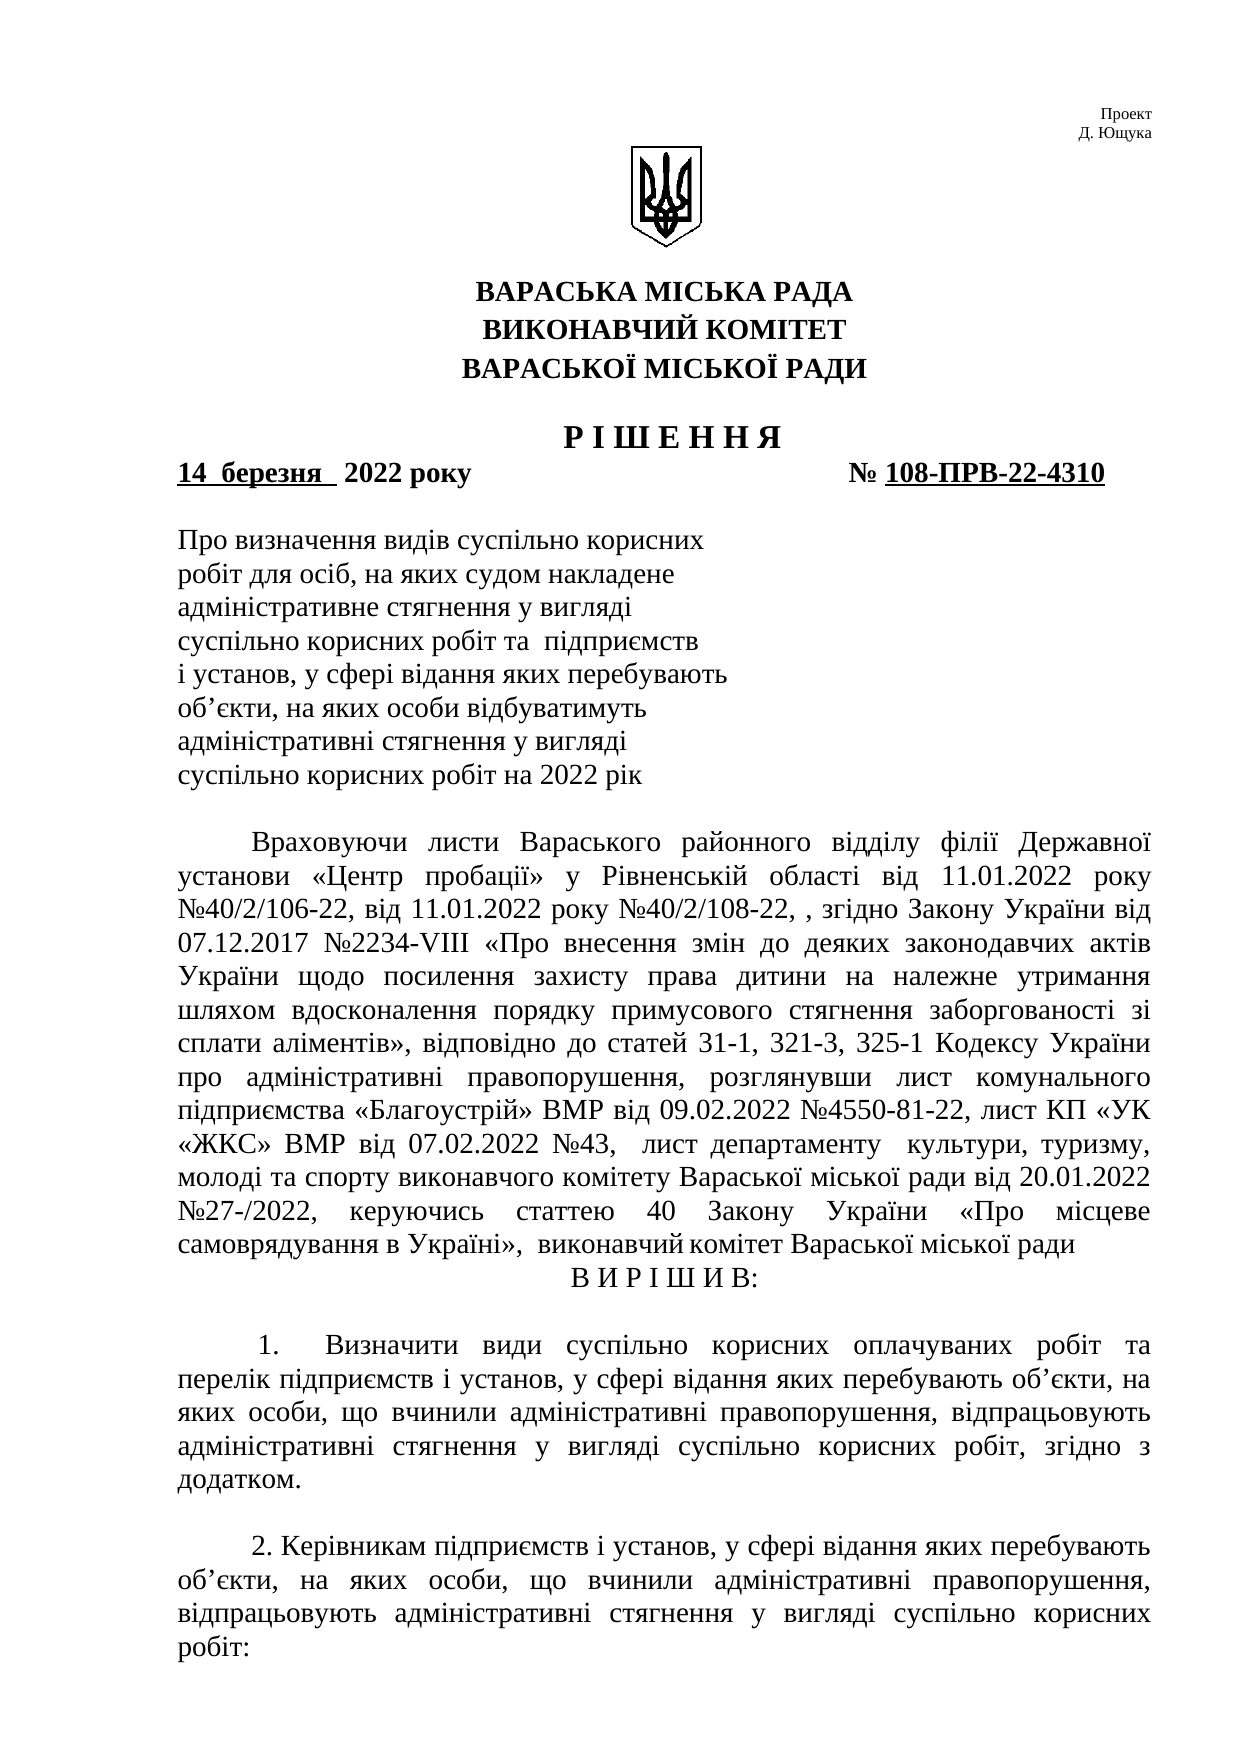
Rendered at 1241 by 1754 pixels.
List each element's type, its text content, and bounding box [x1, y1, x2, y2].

text робіт для осіб, на яких судом накладене [177, 556, 1152, 589]
text суспільно корисних робіт та підприємств [177, 623, 1152, 656]
text 14 березня 2022 року № 108-ПРВ-22-4310 [177, 455, 1152, 489]
text ВИКОНАВЧИЙ КОМІТЕТ [177, 312, 1152, 346]
text 2. Керівникам підприємств і установ, у сфері відання яких перебувають об’єкти, на яких особи, що вчинили адміністративні правопорушення, відпрацьовують адміністративні стягнення у вигляді суспільно корисних робіт: [177, 1528, 1152, 1663]
text суспільно корисних робіт на 2022 рік [177, 757, 1152, 791]
text об’єкти, на яких особи відбуватимуть [177, 690, 1152, 723]
picture [626, 141, 703, 250]
text Д. Ющука [177, 123, 1152, 142]
text і установ, у сфері відання яких перебувають [177, 656, 1152, 690]
list Визначити види суспільно корисних оплачуваних робіт та перелік підприємств і установ, у сфері відання яких перебувають об’єкти, на яких особи, що вчинили адміністративні правопорушення, відпрацьовують адміністративні стягнення у вигляді суспільно корисних робіт, згідно з додатком. [177, 1327, 1152, 1495]
text ВАРАСЬКОЇ МІСЬКОЇ РАДИ [177, 351, 1152, 384]
text В И Р І Ш И В: [177, 1260, 1152, 1294]
text Проект [177, 103, 1152, 123]
text Враховуючи листи Вараського районного відділу філії Державної установи «Центр пробації» у Рівненській області від 11.01.2022 року №40/2/106-22, від 11.01.2022 року №40/2/108-22, , згідно Закону України від 07.12.2017 №2234-VIII «Про внесення змін до деяких законодавчих актів України щодо посилення захисту права дитини на належне утримання шляхом вдосконалення порядку примусового стягнення заборгованості зі сплати аліментів», відповідно до статей 31-1, 321-3, 325-1 Кодексу України про адміністративні правопорушення, розглянувши лист комунального підприємства «Благоустрій» ВМР від 09.02.2022 №4550-81-22, лист КП «УК «ЖКС» ВМР від 07.02.2022 №43, лист департаменту культури, туризму, молоді та спорту виконавчого комітету Вараської міської ради від 20.01.2022 №27-/2022, керуючись статтею 40 Закону України «Про місцеве самоврядування в Україні», виконавчий комітет Вараської міської ради [177, 824, 1152, 1260]
text адміністративне стягнення у вигляді [177, 589, 1152, 623]
text адміністративні стягнення у вигляді [177, 723, 1152, 757]
text Р І Ш Е Н Н Я [398, 417, 1152, 455]
text ВАРАСЬКА МІСЬКА РАДА [177, 274, 1152, 307]
text Про визначення видів суспільно корисних [177, 522, 1152, 556]
